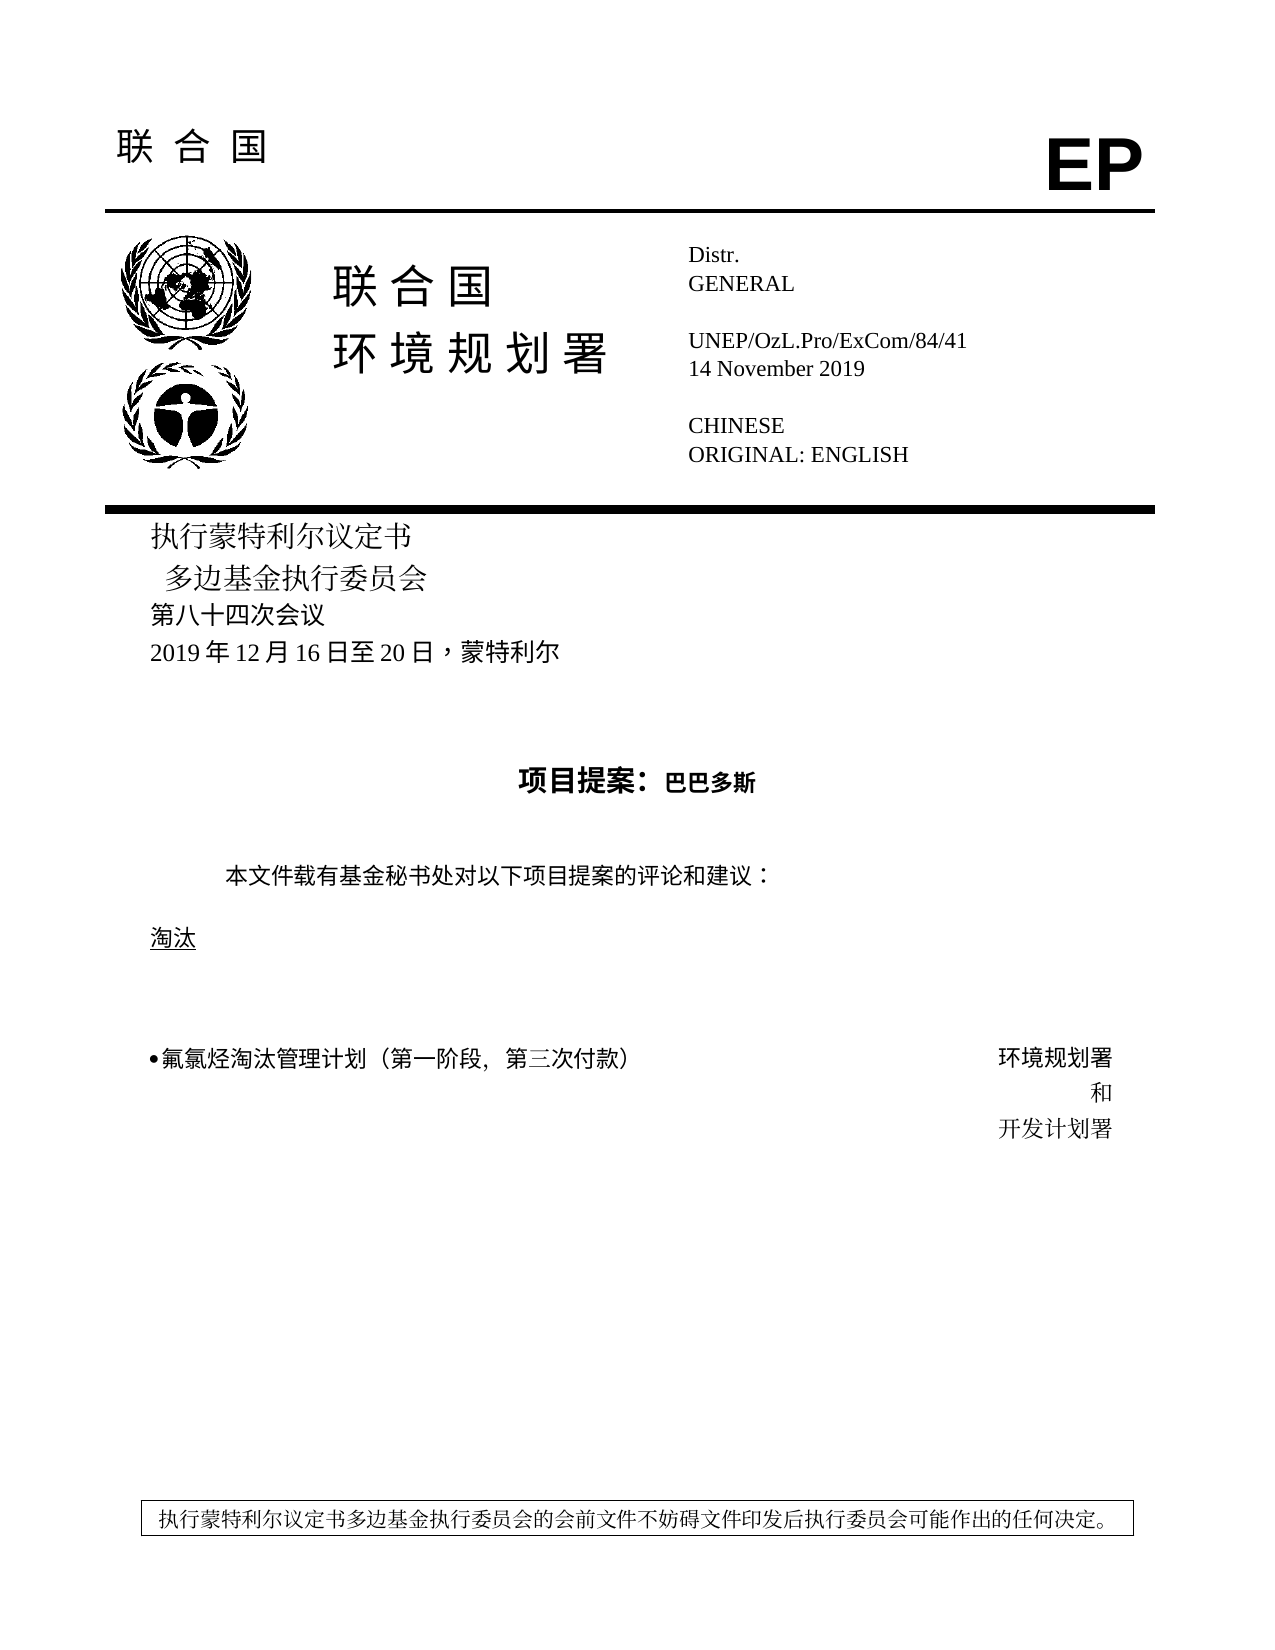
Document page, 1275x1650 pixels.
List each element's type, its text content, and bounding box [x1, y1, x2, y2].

table_header 氟氯烃淘汰管理计划（第一阶段，第三次付款） [150, 1041, 873, 1146]
text 项目提案：巴巴多斯 [150, 758, 1125, 800]
text 淘汰 [150, 922, 1125, 954]
table_cell Distr. GENERAL UNEP/OzL.Pro/ExCom/84/41 14 November 2019 CHINESE ORIGINAL: ENGLISH [677, 213, 1155, 505]
table_header 联 合 国 [105, 120, 677, 208]
table_header 环境规划署 和 开发计划署 [873, 1041, 1124, 1146]
list 执行蒙特利尔议定书 [150, 514, 1125, 556]
table_cell 联 合 国 环 境 规 划 署 [321, 213, 677, 505]
text 本文件载有基金秘书处对以下项目提案的评论和建议： [150, 860, 1125, 891]
table_cell [105, 213, 321, 505]
text 第八十四次会议 [150, 598, 1125, 632]
text 2019年12月16日至20日，蒙特利尔 [150, 635, 1125, 669]
picture [118, 357, 251, 473]
list 多边基金执行委员会 [150, 556, 1125, 598]
table_header EP [677, 120, 1155, 208]
